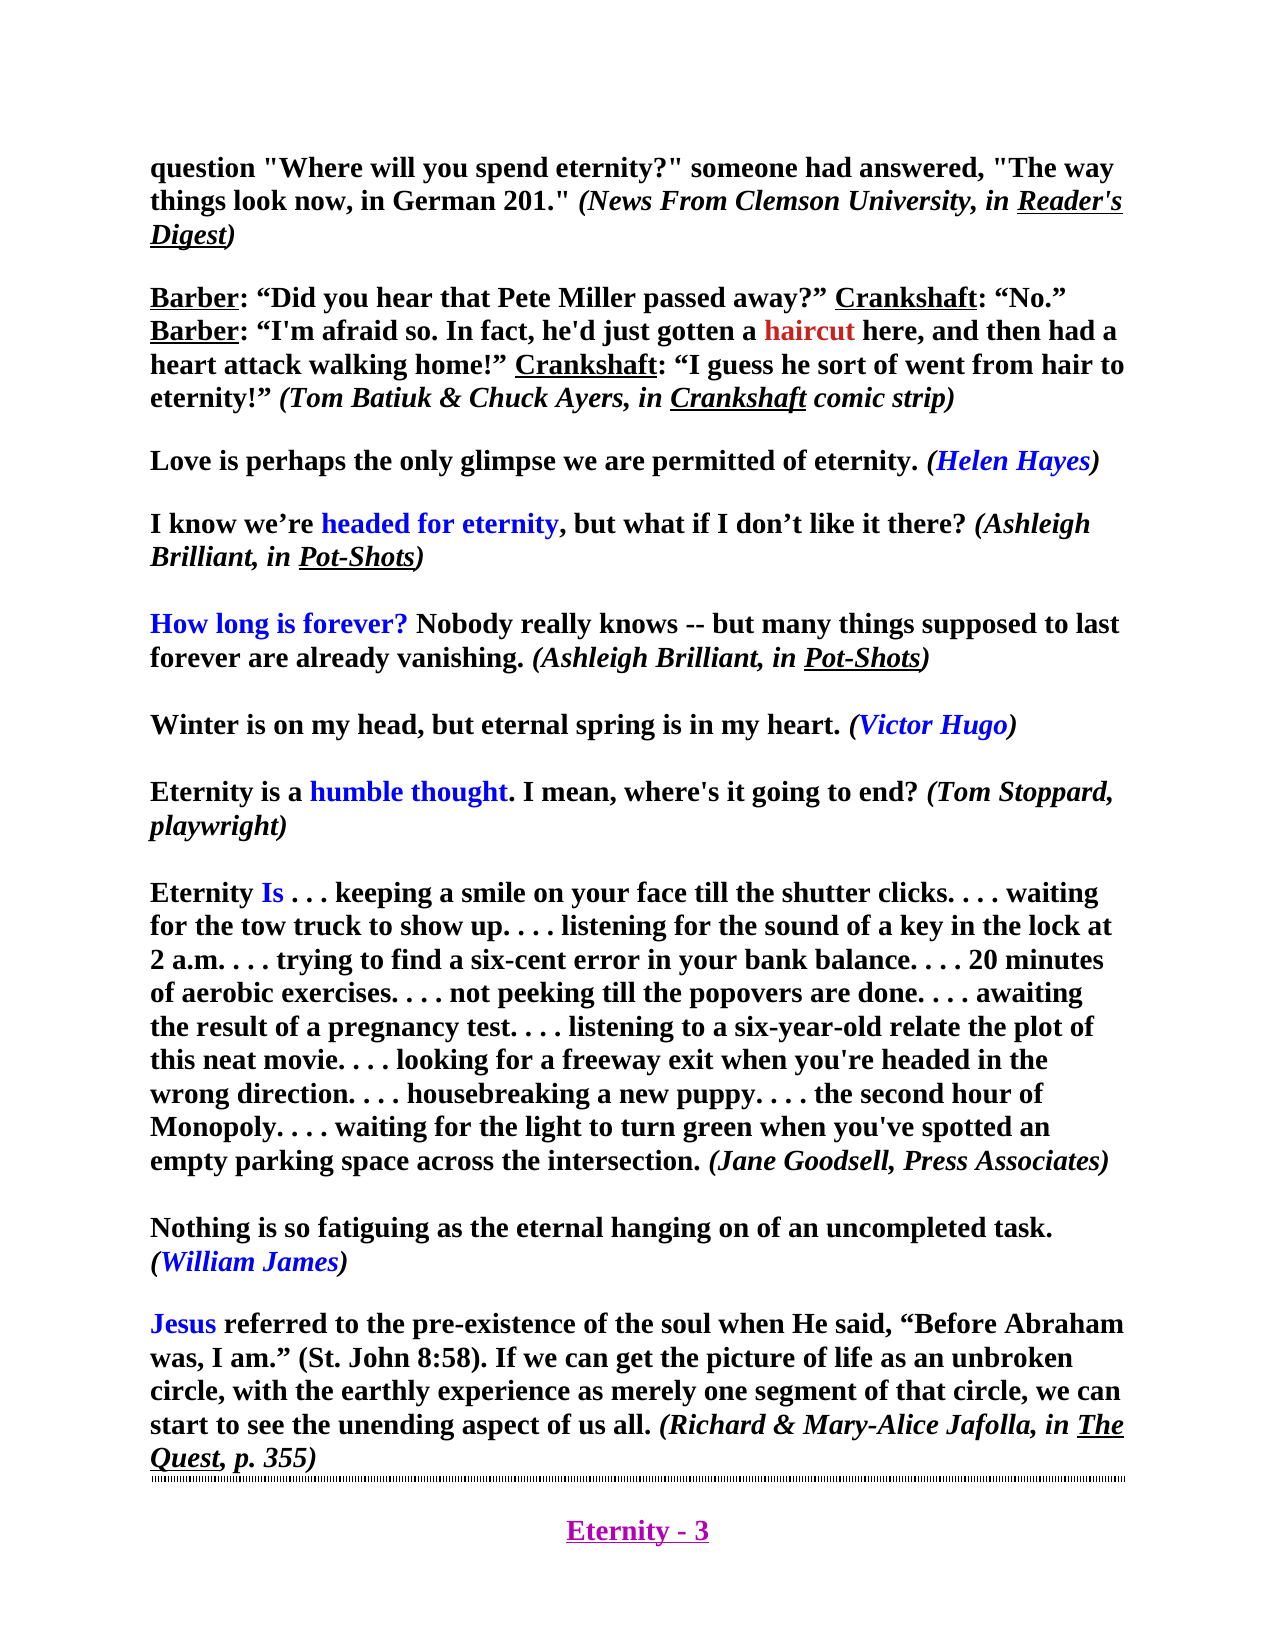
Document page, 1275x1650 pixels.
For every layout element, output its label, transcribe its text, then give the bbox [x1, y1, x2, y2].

text Barber: “Did you hear that Pete Miller passed away?” Crankshaft: “No.” Barber: “I'm afraid so. In fact, he'd just gotten a haircut here, and then had a heart attack walking home!” Crankshaft: “I guess he sort of went from hair to eternity!” (Tom Batiuk & Chuck Ayers, in Crankshaft comic strip) [150, 280, 1125, 414]
text Nothing is so fatiguing as the eternal hanging on of an uncompleted task. (William James) [150, 1210, 1125, 1277]
text Eternity is a humble thought. I mean, where's it going to end? (Tom Stoppard, playwright) [150, 774, 1125, 841]
text Eternity Is . . . keeping a smile on your face till the shutter clicks. . . . waiting for the tow truck to show up. . . . listening for the sound of a key in the lock at 2 a.m. . . . trying to find a six-cent error in your bank balance. . . . 20 minutes of aerobic exercises. . . . not peeking till the popovers are done. . . . awaiting the result of a pregnancy test. . . . listening to a six-year-old relate the plot of this neat movie. . . . looking for a freeway exit when you're headed in the wrong direction. . . . housebreaking a new puppy. . . . the second hour of Monopoly. . . . waiting for the light to turn green when you've spotted an empty parking space across the intersection. (Jane Goodsell, Press Associates) [150, 875, 1125, 1177]
text How long is forever? Nobody really knows -- but many things supposed to last forever are already vanishing. (Ashleigh Brilliant, in Pot-Shots) [150, 606, 1125, 673]
text Love is perhaps the only glimpse we are permitted of eternity. (Helen Hayes) [150, 443, 1125, 477]
text I know we’re headed for eternity, but what if I don’t like it there? (Ashleigh Brilliant, in Pot-Shots) [150, 506, 1125, 573]
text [150, 150, 1125, 251]
text Jesus referred to the pre-existence of the soul when He said, “Before Abraham was, I am.” (St. John 8:58). If we can get the picture of life as an unbroken circle, with the earthly experience as merely one segment of that circle, we can start to see the unending aspect of us all. (Richard & Mary-Alice Jafolla, in The Quest, p. 355) [150, 1306, 1125, 1482]
text Winter is on my head, but eternal spring is in my heart. (Victor Hugo) [150, 707, 1125, 741]
